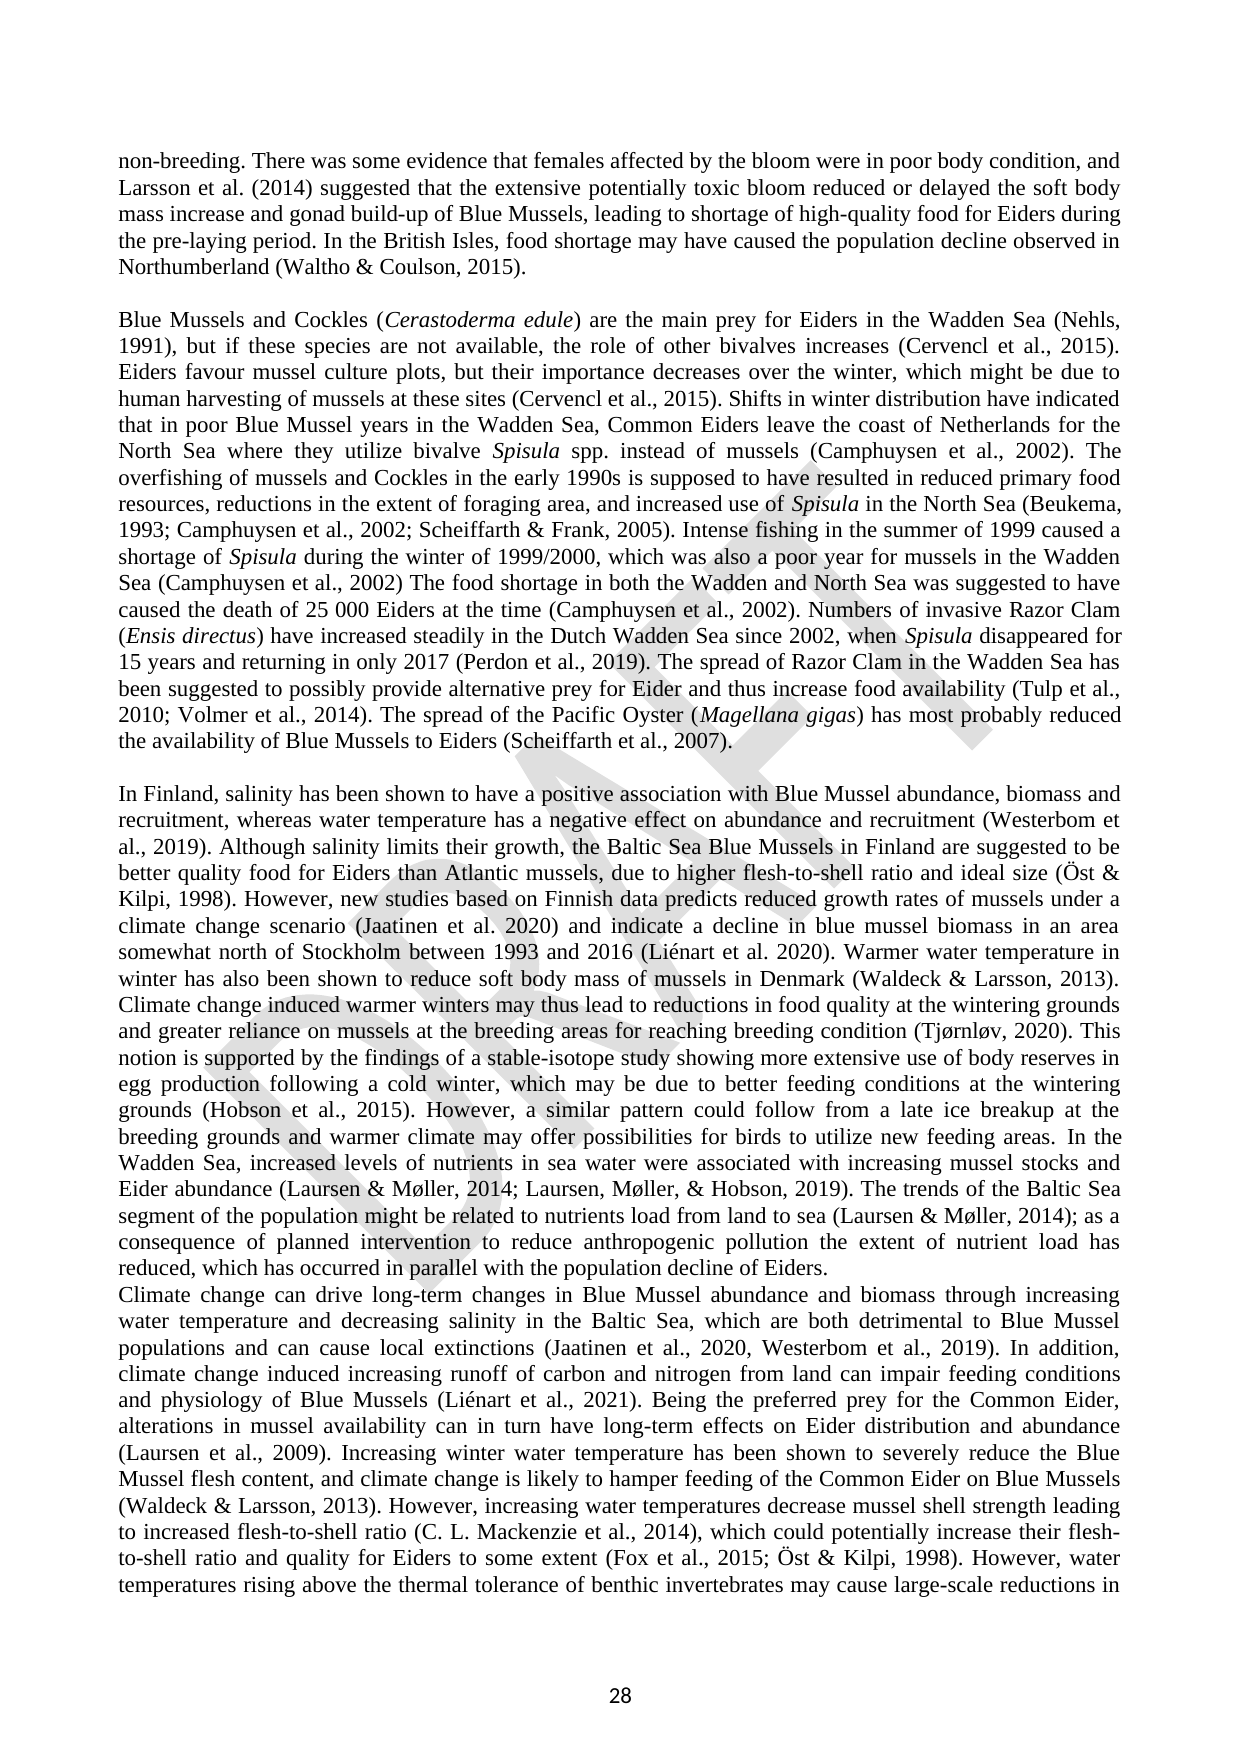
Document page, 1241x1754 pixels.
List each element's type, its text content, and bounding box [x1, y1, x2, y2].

text In Finland, salinity has been shown to have a positive association with Blue Mussel abundance, biomass and recruitment, whereas water temperature has a negative effect on abundance and recruitment (Westerbom et al., 2019). Although salinity limits their growth, the Baltic Sea Blue Mussels in Finland are suggested to be better quality food for Eiders than Atlantic mussels, due to higher flesh-to-shell ratio and ideal size (Öst & Kilpi, 1998). However, new studies based on Finnish data predicts reduced growth rates of mussels under a climate change scenario (Jaatinen et al. 2020) and indicate a decline in blue mussel biomass in an area somewhat north of Stockholm between 1993 and 2016 (Liénart et al. 2020). Warmer water temperature in winter has also been shown to reduce soft body mass of mussels in Denmark (Waldeck & Larsson, 2013). Climate change induced warmer winters may thus lead to reductions in food quality at the wintering grounds and greater reliance on mussels at the breeding areas for reaching breeding condition (Tjørnløv, 2020). This notion is supported by the findings of a stable-isotope study showing more extensive use of body reserves in egg production following a cold winter, which may be due to better feeding conditions at the wintering grounds (Hobson et al., 2015). However, a similar pattern could follow from a late ice breakup at the breeding grounds and warmer climate may offer possibilities for birds to utilize new feeding areas. In the Wadden Sea, increased levels of nutrients in sea water were associated with increasing mussel stocks and Eider abundance (Laursen & Møller, 2014; Laursen, Møller, & Hobson, 2019). The trends of the Baltic Sea segment of the population might be related to nutrients load from land to sea (Laursen & Møller, 2014); as a consequence of planned intervention to reduce anthropogenic pollution the extent of nutrient load has reduced, which has occurred in parallel with the population decline of Eiders. [118, 780, 1122, 1281]
text Blue Mussels and Cockles (Cerastoderma edule) are the main prey for Eiders in the Wadden Sea (Nehls, 1991), but if these species are not available, the role of other bivalves increases (Cervencl et al., 2015). Eiders favour mussel culture plots, but their importance decreases over the winter, which might be due to human harvesting of mussels at these sites (Cervencl et al., 2015). Shifts in winter distribution have indicated that in poor Blue Mussel years in the Wadden Sea, Common Eiders leave the coast of Netherlands for the North Sea where they utilize bivalve Spisula spp. instead of mussels (Camphuysen et al., 2002). The overfishing of mussels and Cockles in the early 1990s is supposed to have resulted in reduced primary food resources, reductions in the extent of foraging area, and increased use of Spisula in the North Sea (Beukema, 1993; Camphuysen et al., 2002; Scheiffarth & Frank, 2005). Intense fishing in the summer of 1999 caused a shortage of Spisula during the winter of 1999/2000, which was also a poor year for mussels in the Wadden Sea (Camphuysen et al., 2002) The food shortage in both the Wadden and North Sea was suggested to have caused the death of 25 000 Eiders at the time (Camphuysen et al., 2002). Numbers of invasive Razor Clam (Ensis directus) have increased steadily in the Dutch Wadden Sea since 2002, when Spisula disappeared for 15 years and returning in only 2017 (Perdon et al., 2019). The spread of Razor Clam in the Wadden Sea has been suggested to possibly provide alternative prey for Eider and thus increase food availability (Tulp et al., 2010; Volmer et al., 2014). The spread of the Pacific Oyster (Magellana gigas) has most probably reduced the availability of Blue Mussels to Eiders (Scheiffarth et al., 2007). [118, 306, 1122, 754]
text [118, 1281, 1122, 1597]
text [118, 148, 1122, 279]
